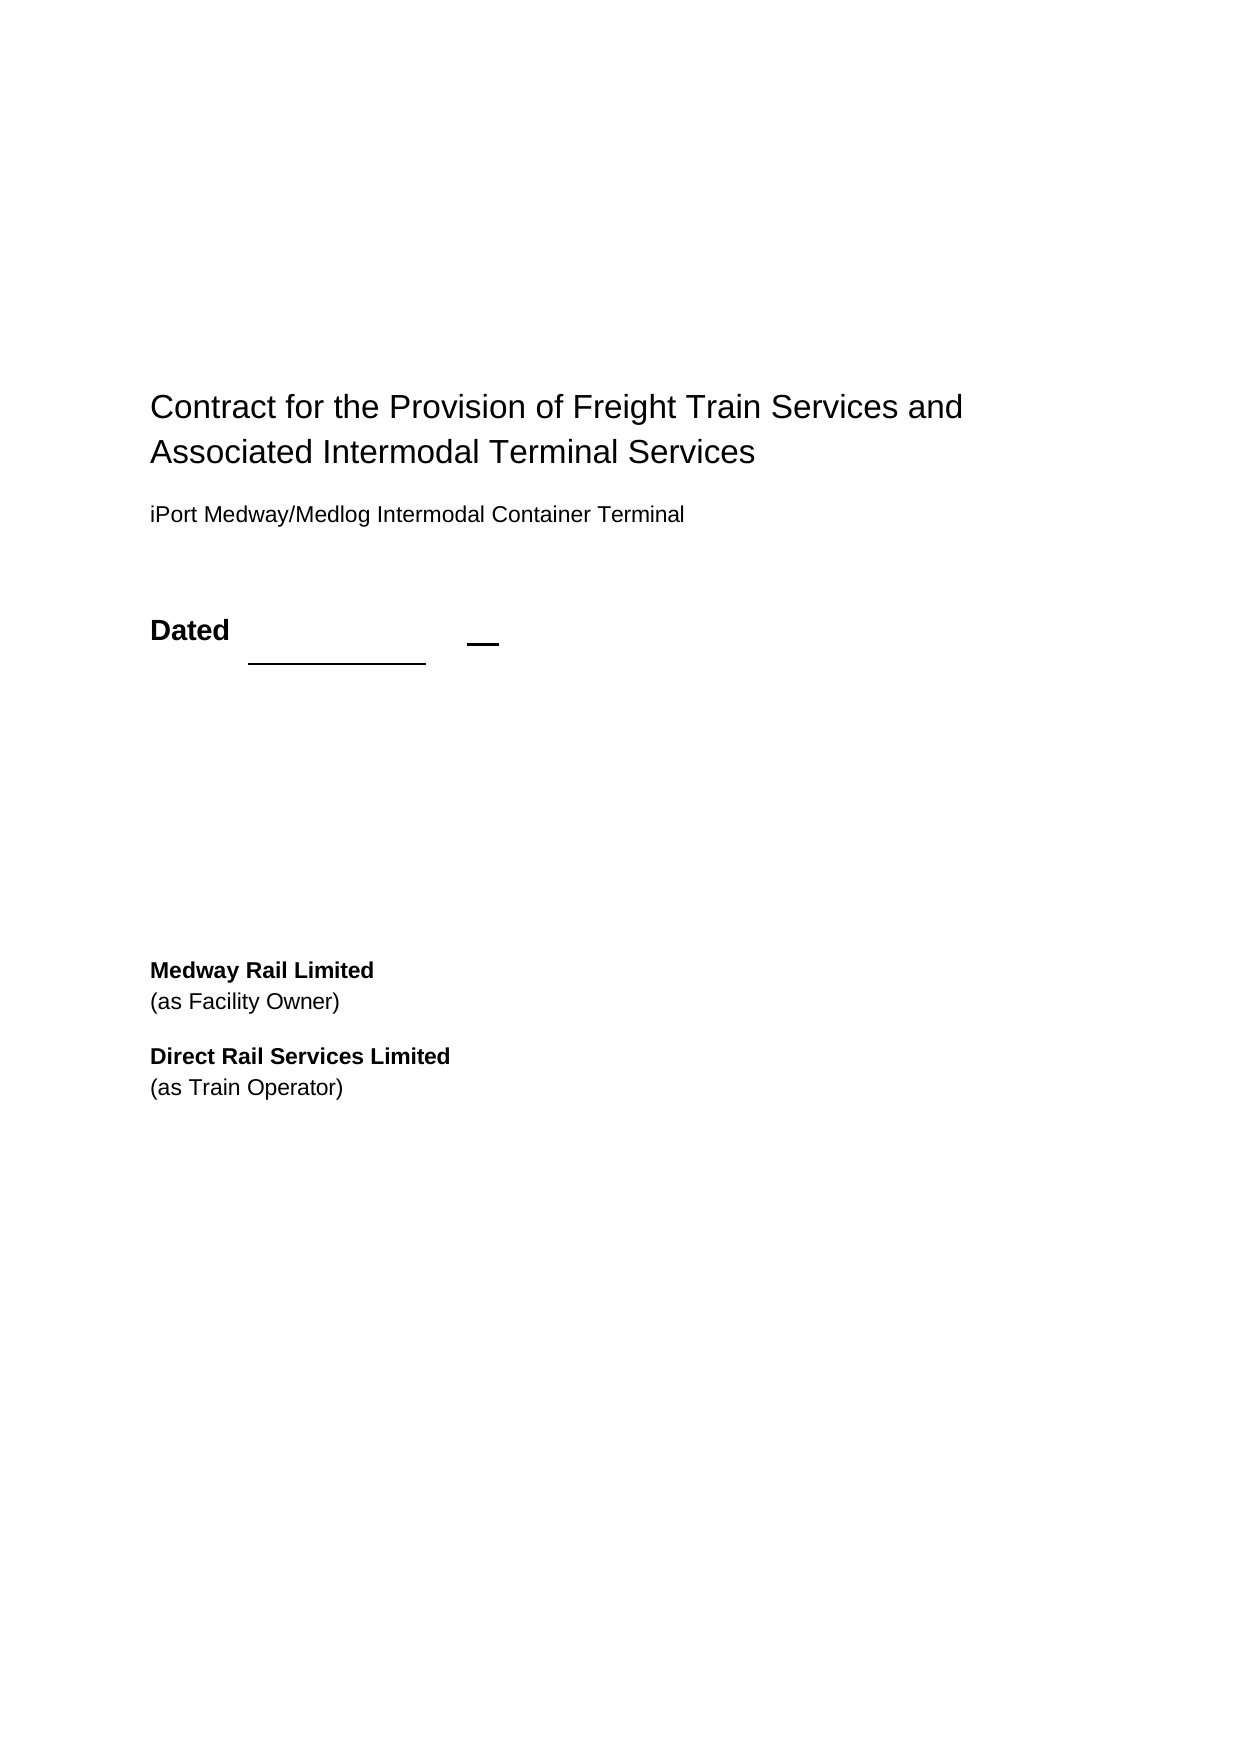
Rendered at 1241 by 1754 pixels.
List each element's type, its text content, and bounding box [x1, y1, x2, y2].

subtitle iPort Medway/Medlog Intermodal Container Terminal [150, 501, 1101, 528]
text Direct Rail Services Limited [150, 1043, 1101, 1069]
subtitle (as Train Operator) [150, 1073, 1101, 1100]
text Medway Rail Limited [150, 957, 1101, 984]
subtitle (as Facility Owner) [150, 988, 1101, 1014]
text Dated [150, 613, 235, 646]
title Contract for the Provision of Freight Train Services and Associated Intermodal Terminal Services [150, 388, 1101, 470]
